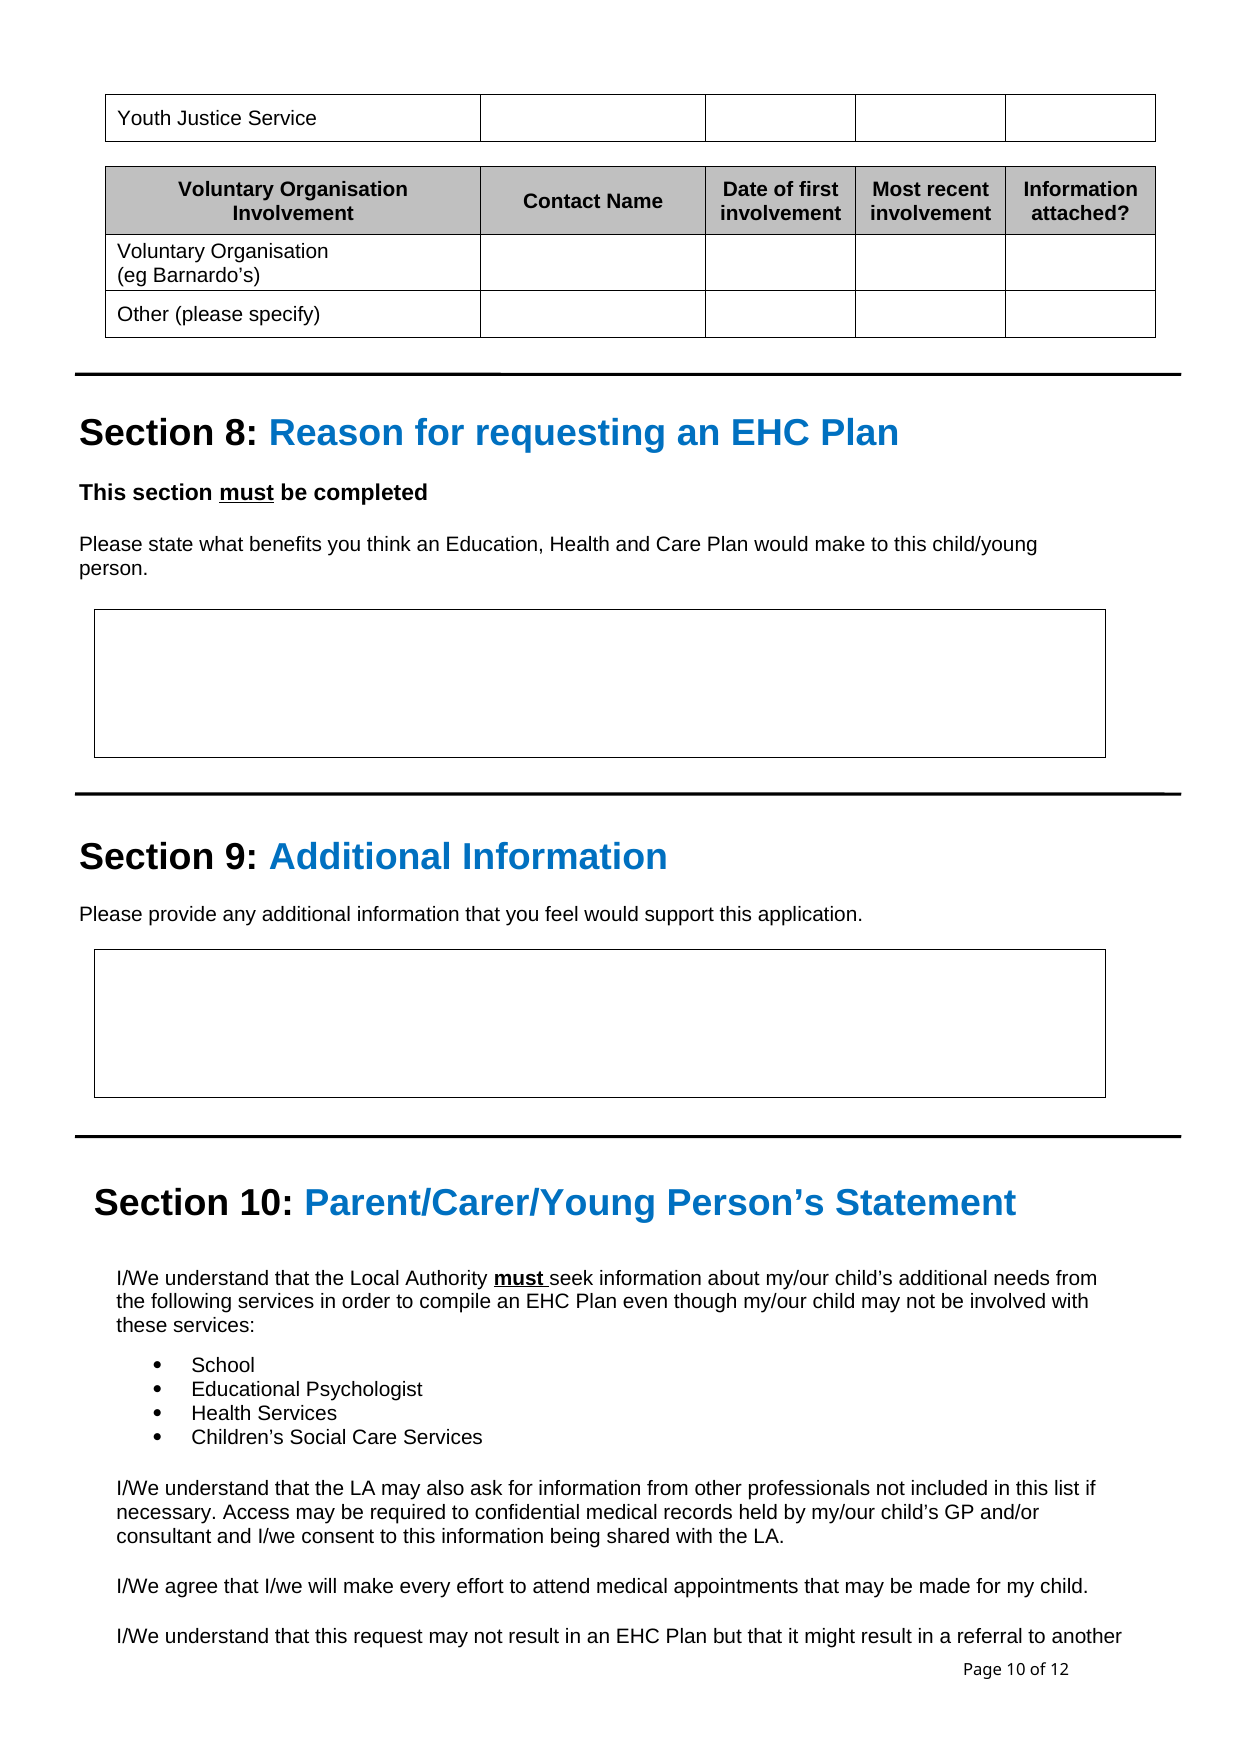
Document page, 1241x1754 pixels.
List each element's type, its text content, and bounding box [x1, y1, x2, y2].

table_cell [856, 235, 1005, 290]
table_header Most recent involvement [856, 167, 1005, 234]
table_cell Voluntary Organisation (eg Barnardo’s) [106, 235, 480, 290]
table_cell [856, 291, 1005, 337]
table_header Contact Name [481, 167, 705, 234]
table_header I/We understand that the Local Authority must seek information about my/our child’s additional needs from the following services in order to compile an EHC Plan even though my/our child may not be involved with these services: School Educational Psychologist Health Services Children’s Social Care Services [105, 1249, 1136, 1465]
table_cell [1006, 95, 1155, 141]
text Section 10: Parent/Carer/Young Person’s Statement [94, 1180, 1106, 1223]
table_cell [1006, 291, 1155, 337]
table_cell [105, 1614, 1136, 1657]
table_header [95, 950, 1105, 1097]
table_cell [706, 235, 855, 290]
table_header Information attached? [1006, 167, 1155, 234]
table_cell I/We understand that the LA may also ask for information from other professionals not included in this list if necessary. Access may be required to confidential medical records held by my/our child’s GP and/or consultant and I/we consent to this information being shared with the LA. [105, 1465, 1136, 1559]
table_cell [706, 95, 855, 141]
table_header Date of first involvement [706, 167, 855, 234]
table_cell [706, 291, 855, 337]
table_cell I/We agree that I/we will make every effort to attend medical appointments that may be made for my child. [105, 1559, 1136, 1614]
table_header Voluntary Organisation Involvement [106, 167, 480, 234]
table_cell Other (please specify) [106, 291, 480, 337]
text Please state what benefits you think an Education, Health and Care Plan would make to this child/young person. [79, 532, 1106, 580]
table_cell Youth Justice Service [106, 95, 480, 141]
table_cell [481, 95, 705, 141]
text This section must be completed [79, 479, 1106, 506]
text Please provide any additional information that you feel would support this application. [79, 901, 1106, 925]
table_cell [856, 95, 1005, 141]
table_cell [481, 235, 705, 290]
table_cell [1006, 235, 1155, 290]
table_header [95, 610, 1105, 757]
table_cell [481, 291, 705, 337]
text Section 9: Additional Information [79, 806, 1106, 877]
text Section 8: Reason for requesting an EHC Plan [79, 410, 1106, 453]
